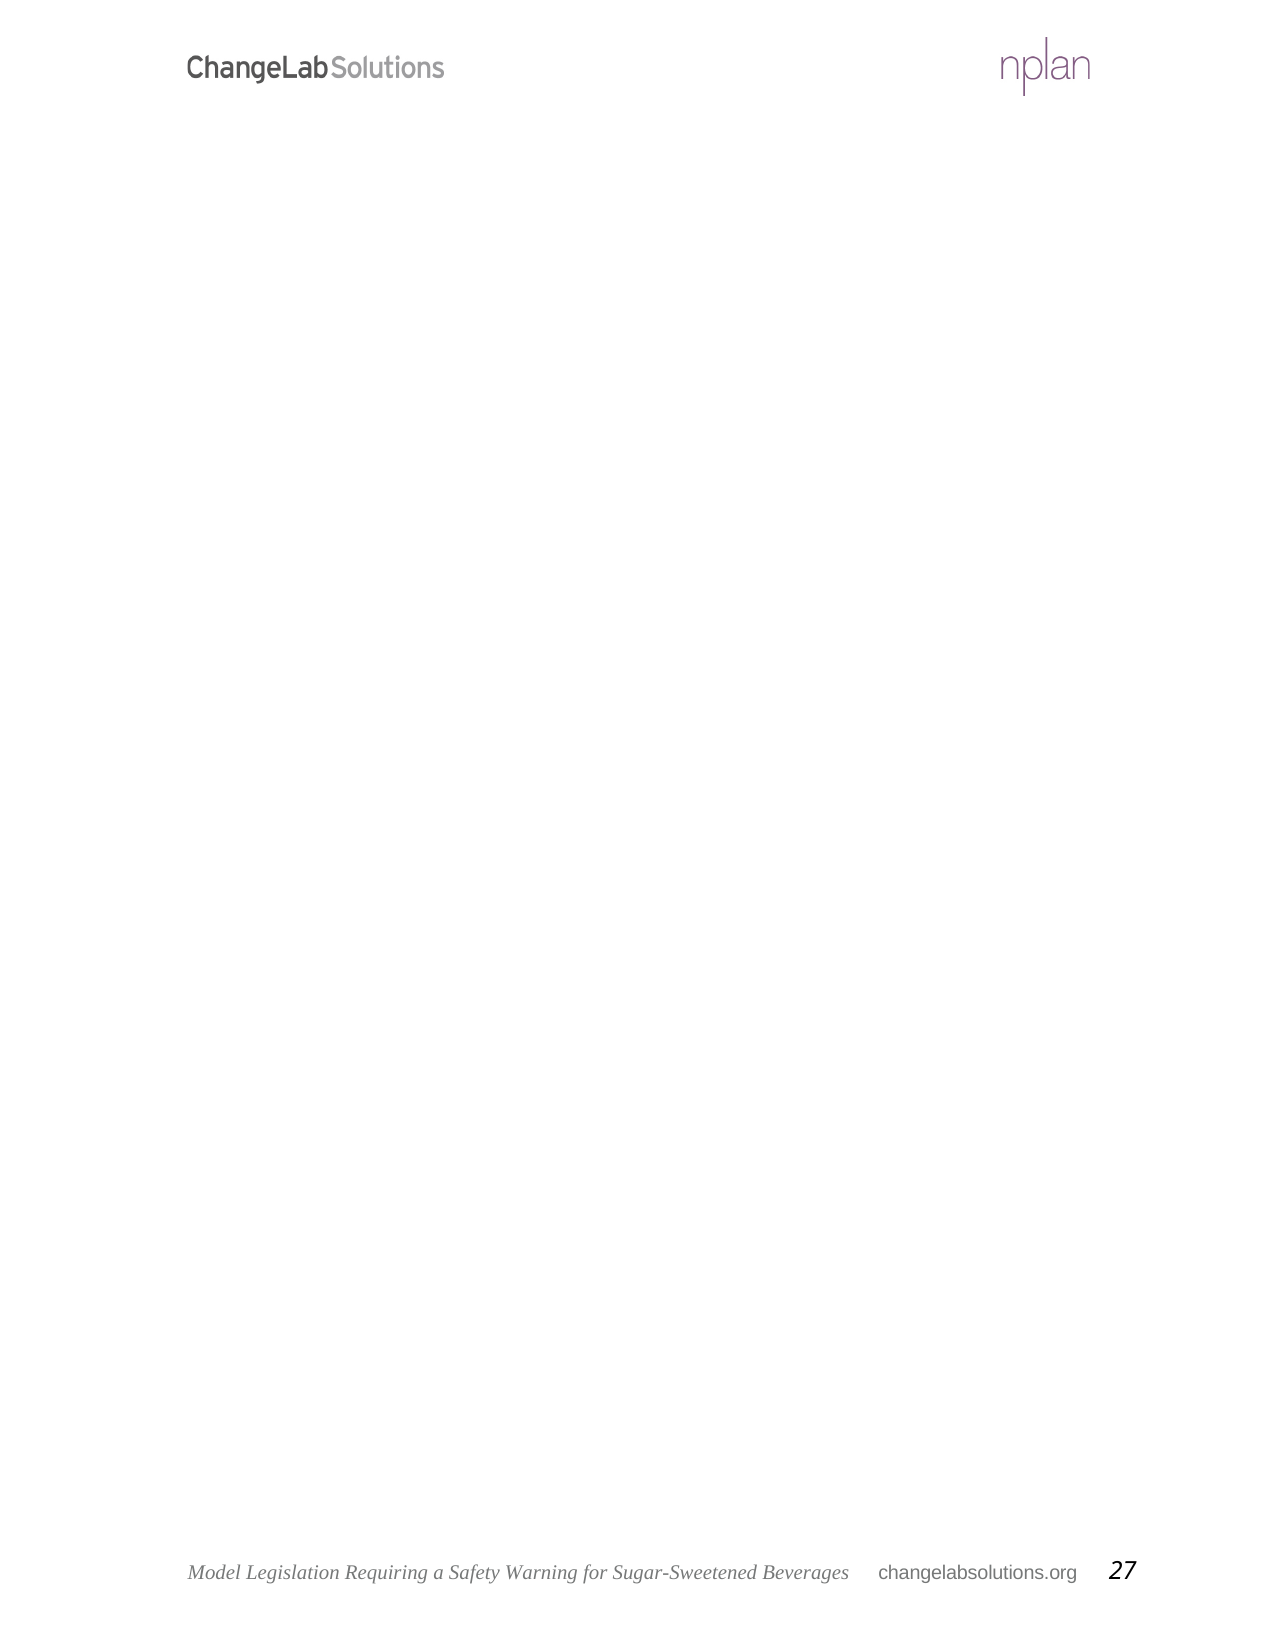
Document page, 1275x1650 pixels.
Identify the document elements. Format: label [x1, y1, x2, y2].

picture [187, 37, 1090, 96]
